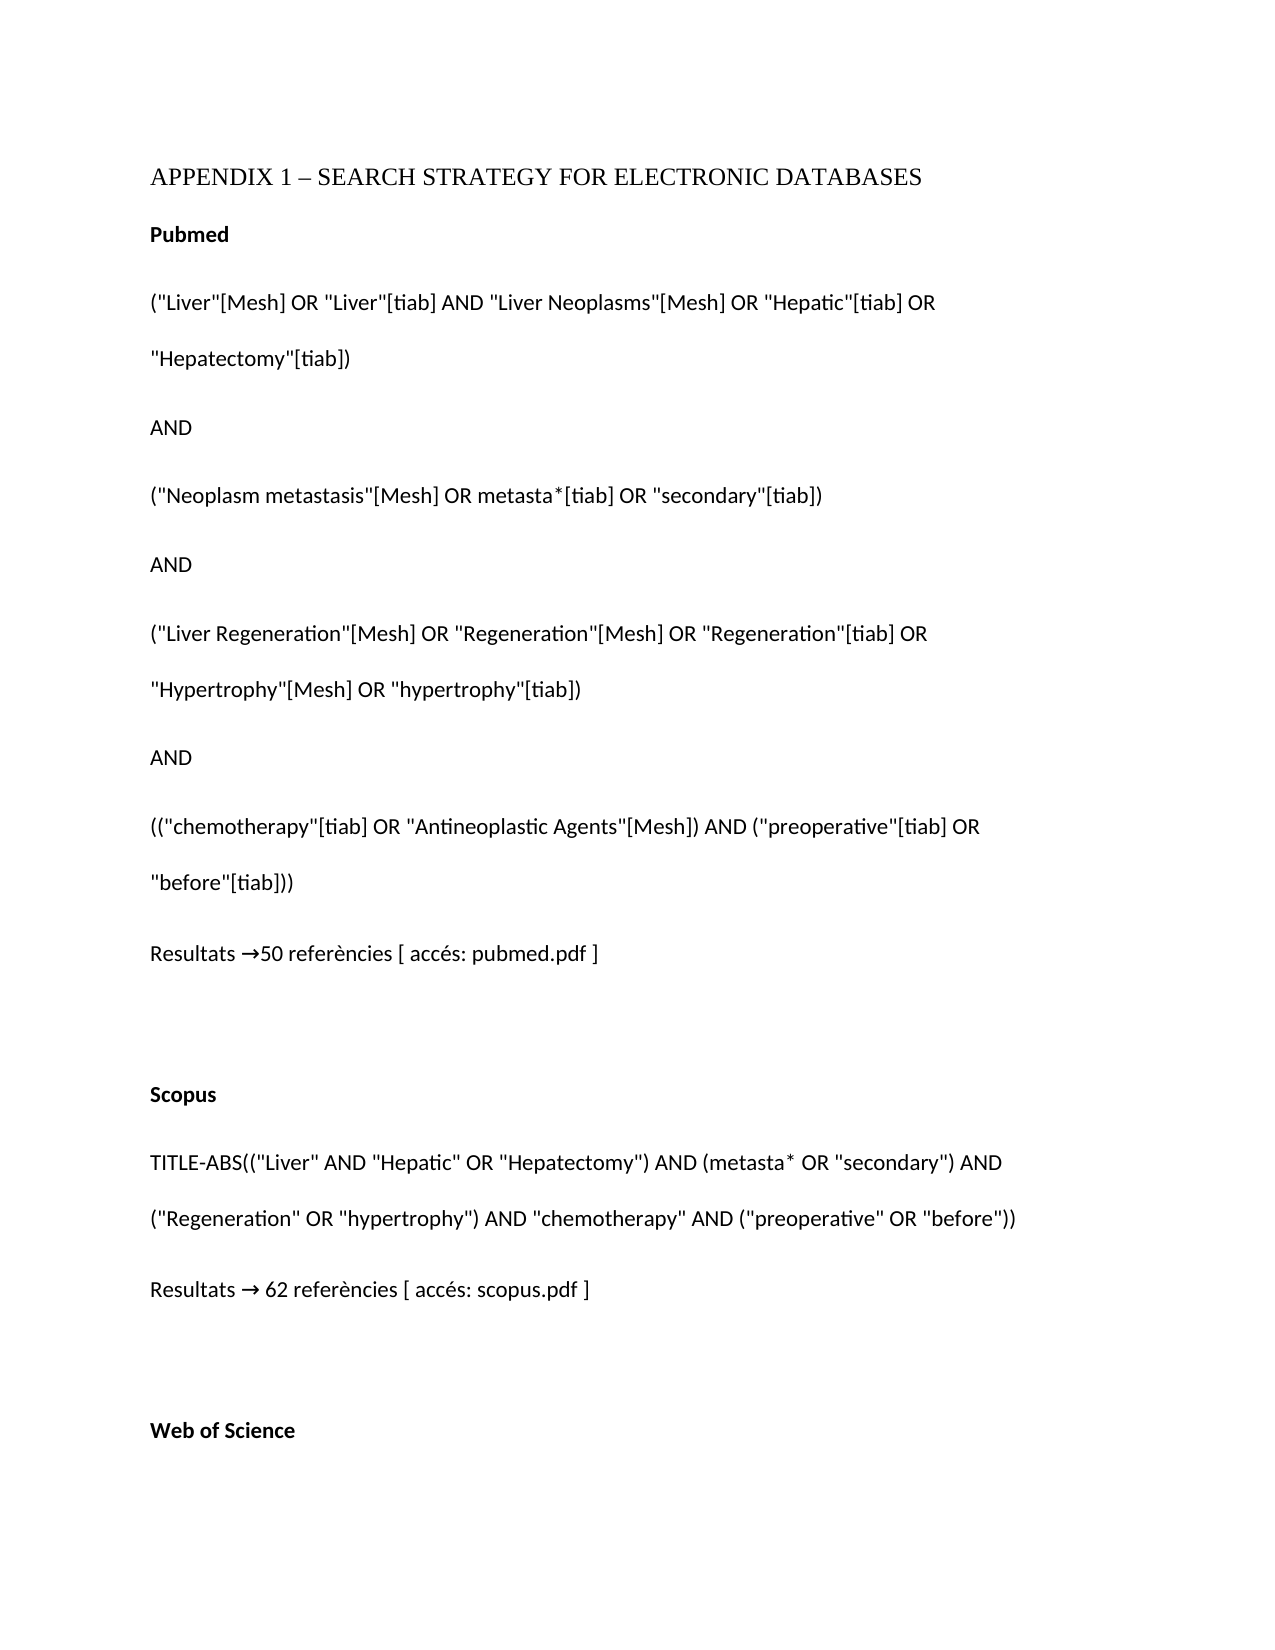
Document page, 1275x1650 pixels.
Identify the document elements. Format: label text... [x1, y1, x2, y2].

text Web of Science [150, 1417, 1125, 1445]
text TITLE-ABS(("Liver" AND "Hepatic" OR "Hepatectomy") AND (metasta* OR "secondary") AND ("Regeneration" OR "hypertrophy") AND "chemotherapy" AND ("preoperative" OR "before")) [150, 1148, 1125, 1233]
text AND [150, 743, 1125, 771]
subtitle Appendix 1 – Search strategy for electronic databases [150, 162, 1125, 191]
text (("chemotherapy"[tiab] OR "Antineoplastic Agents"[Mesh]) AND ("preoperative"[tiab] OR "before"[tiab])) [150, 812, 1125, 896]
text Scopus [150, 1080, 1125, 1108]
text ("Liver"[Mesh] OR "Liver"[tiab] AND "Liver Neoplasms"[Mesh] OR "Hepatic"[tiab] OR "Hepatectomy"[tiab]) [150, 288, 1125, 373]
text Pubmed [150, 220, 1125, 248]
text Resultats → 62 referències [ accés: scopus.pdf ] [150, 1273, 1125, 1304]
text ("Neoplasm metastasis"[Mesh] OR metasta*[tiab] OR "secondary"[tiab]) [150, 482, 1125, 510]
text ("Liver Regeneration"[Mesh] OR "Regeneration"[Mesh] OR "Regeneration"[tiab] OR "Hypertrophy"[Mesh] OR "hypertrophy"[tiab]) [150, 619, 1125, 703]
text AND [150, 550, 1125, 578]
text AND [150, 413, 1125, 441]
text Resultats →50 referències [ accés: pubmed.pdf ] [150, 936, 1125, 968]
